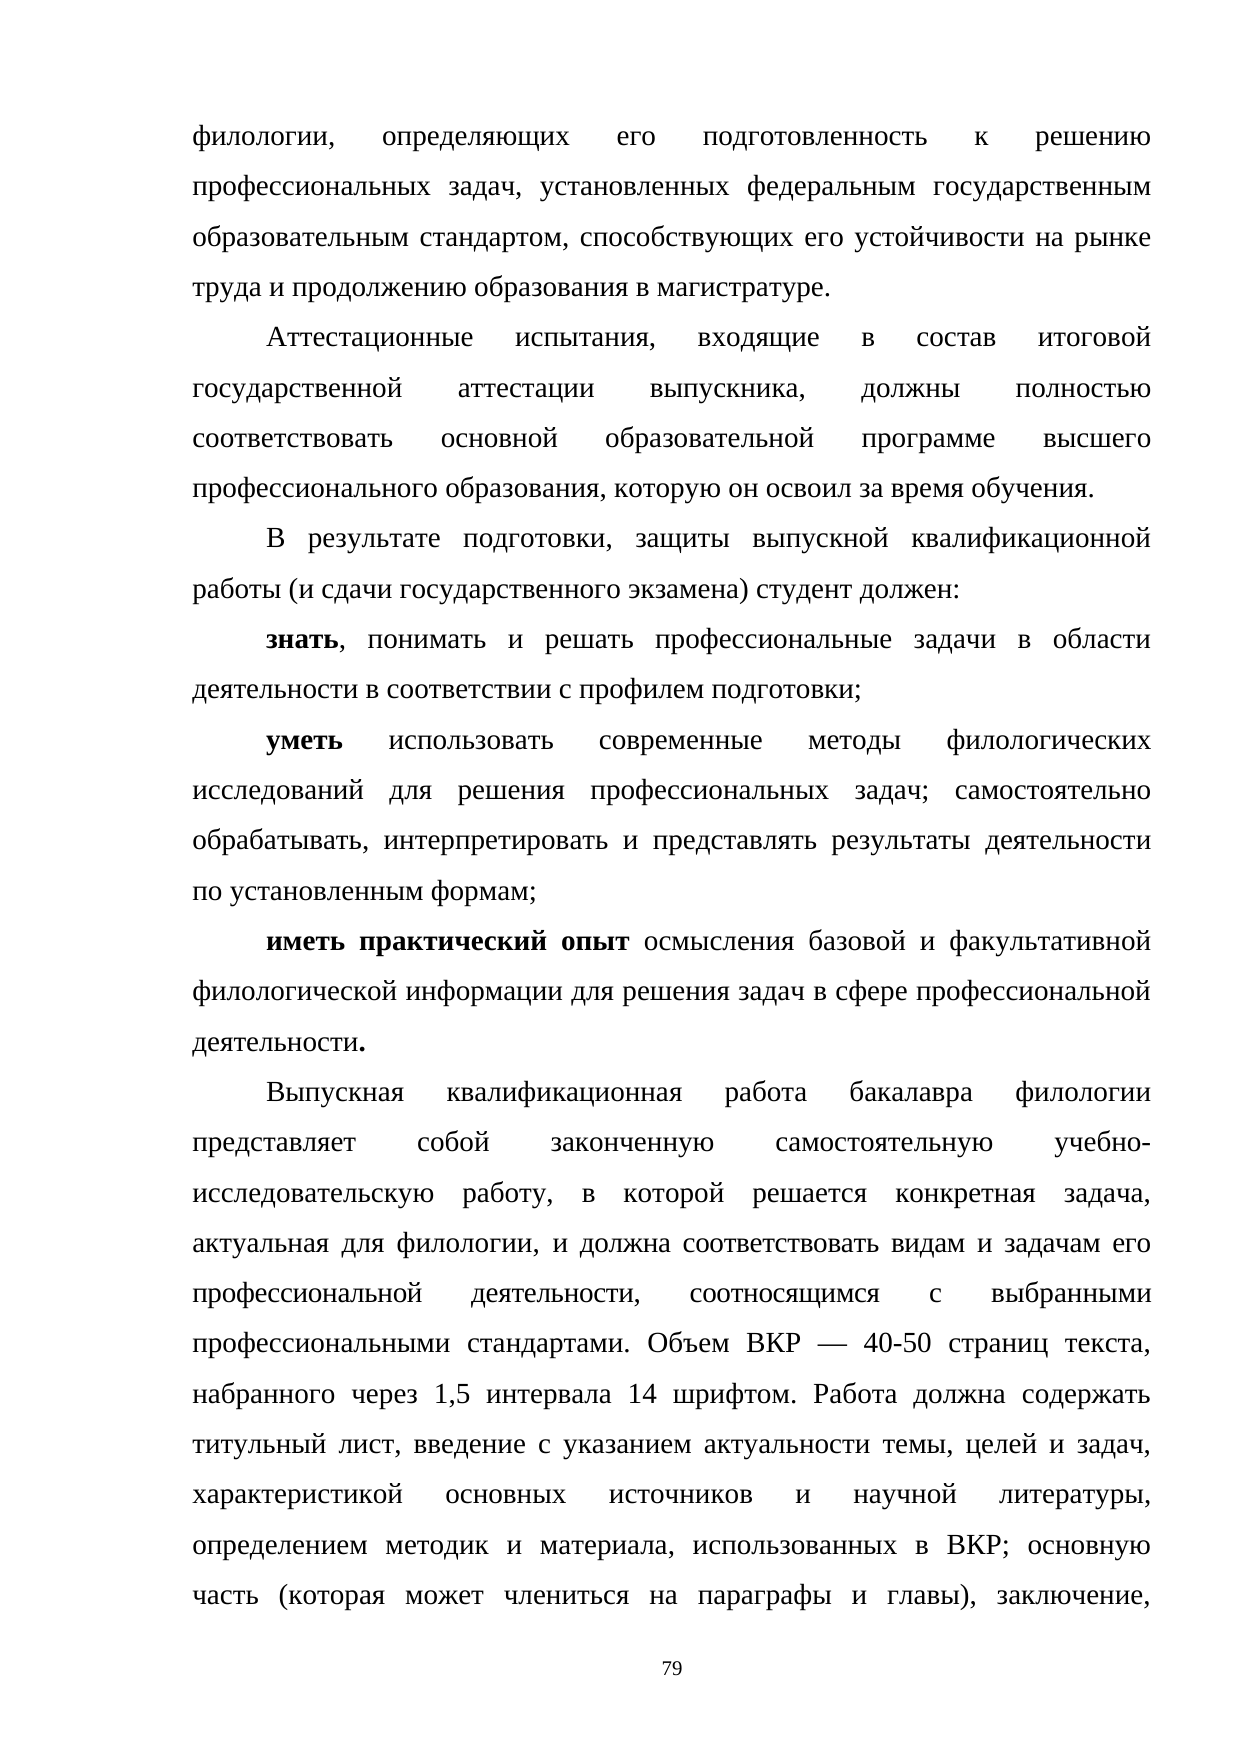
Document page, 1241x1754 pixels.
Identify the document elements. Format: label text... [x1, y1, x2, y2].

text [192, 118, 1152, 303]
text знать, понимать и решать профессиональные задачи в области деятельности в соответствии с профилем подготовки; [192, 621, 1152, 705]
text уметь использовать современные методы филологических исследований для решения профессиональных задач; самостоятельно обрабатывать, интерпретировать и представлять результаты деятельности по установленным формам; [192, 722, 1152, 906]
text Аттестационные испытания, входящие в состав итоговой государственной аттестации выпускника, должны полностью соответствовать основной образовательной программе высшего профессионального образования, которую он освоил за время обучения. [192, 319, 1152, 504]
text В результате подготовки, защиты выпускной квалификационной работы (и сдачи государственного экзамена) студент должен: [192, 521, 1152, 604]
text иметь практический опыт осмысления базовой и факультативной филологической информации для решения задач в сфере профессиональной деятельности. [192, 923, 1152, 1057]
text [192, 1074, 1152, 1611]
